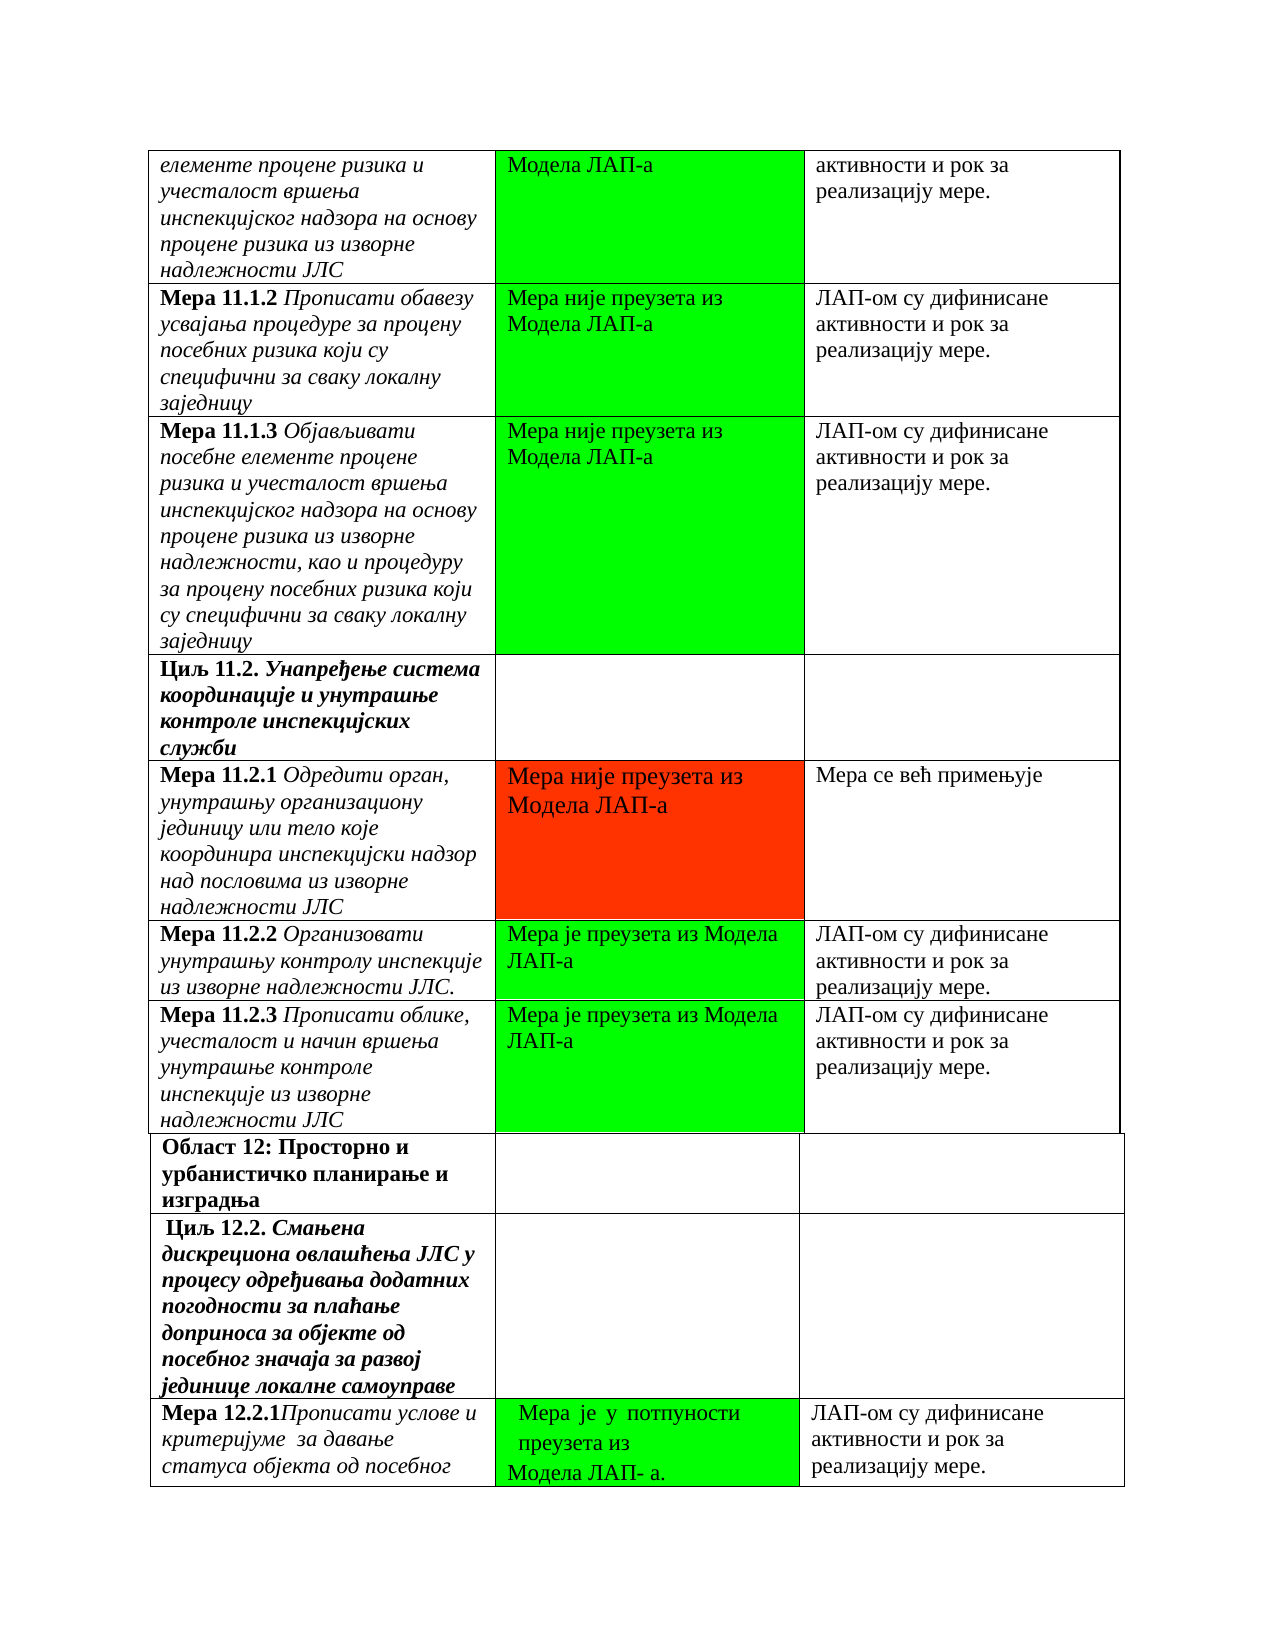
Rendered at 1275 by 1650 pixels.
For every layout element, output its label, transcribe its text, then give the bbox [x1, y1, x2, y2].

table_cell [151, 1399, 495, 1486]
table_cell [496, 1214, 799, 1398]
table_cell [496, 1134, 799, 1212]
table_cell Мера 11.2.2 Организовати унутрашњу контролу инспекције из изворне надлежности ЈЛС. [149, 921, 495, 999]
table_cell Мера се већ примењује [805, 761, 1119, 919]
table_cell Мера је преузета из Модела ЛАП-а [496, 1001, 804, 1132]
table_cell Meра 11.1.2 Прописати обавезу усвајања процедуре за процену посебних ризика који су специфични за сваку локалну заједницу [149, 284, 495, 416]
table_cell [800, 1399, 1124, 1486]
table_cell Мера није преузета из Модела ЛАП-а [496, 417, 804, 654]
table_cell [496, 1399, 799, 1486]
table_cell [805, 655, 1119, 760]
table_cell Циљ 12.2. Смањена дискрециона овлашћења ЈЛС у процесу одређивања додатних погодности за плаћање доприноса за објекте од посебног значаја за развој јединице локалне самоуправе [151, 1214, 495, 1398]
table_cell Мера 11.2.3 Прописати облике, учесталост и начин вршења унутрашње контроле инспекције из изворне надлежности ЈЛС [149, 1001, 495, 1132]
table_cell [496, 655, 804, 760]
table_cell ЛАП-ом су дифинисане активности и рок за реализацију мере. [805, 921, 1119, 999]
table_cell Мера 11.2.1 Одредити орган, унутрашњу организациону јединицу или тело које координира инспекцијски надзор над пословима из изворне надлежности ЈЛС [149, 761, 495, 919]
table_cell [149, 151, 495, 283]
table_cell ЛАП-ом су дифинисане активности и рок за реализацију мере. [805, 284, 1119, 416]
table_cell Мера је преузета из Модела ЛАП-а [496, 921, 804, 999]
table_cell ЛАП-ом су дифинисане активности и рок за реализацију мере. [805, 1001, 1119, 1132]
table_cell Мера није преузета из Модела ЛАП-а [496, 284, 804, 416]
table_cell Мера није преузета из Модела ЛАП-а [496, 761, 804, 919]
table_cell Област 12: Просторно и урбанистичко планирање и изградња [151, 1134, 495, 1212]
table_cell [496, 151, 804, 283]
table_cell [805, 151, 1119, 283]
table_cell ЛАП-ом су дифинисане активности и рок за реализацију мере. [805, 417, 1119, 654]
table_cell [800, 1134, 1124, 1212]
table_cell Циљ 11.2. Унапређење система координације и унутрашње контроле инспекцијских служби [149, 655, 495, 760]
table_cell Meра 11.1.3 Објављивати посебне елементе процене ризика и учесталост вршења инспекцијског надзора на основу процене ризика из изворне надлежности, као и процедуру за процену посебних ризика који су специфични за сваку локалну заједницу [149, 417, 495, 654]
table_cell [800, 1214, 1124, 1398]
